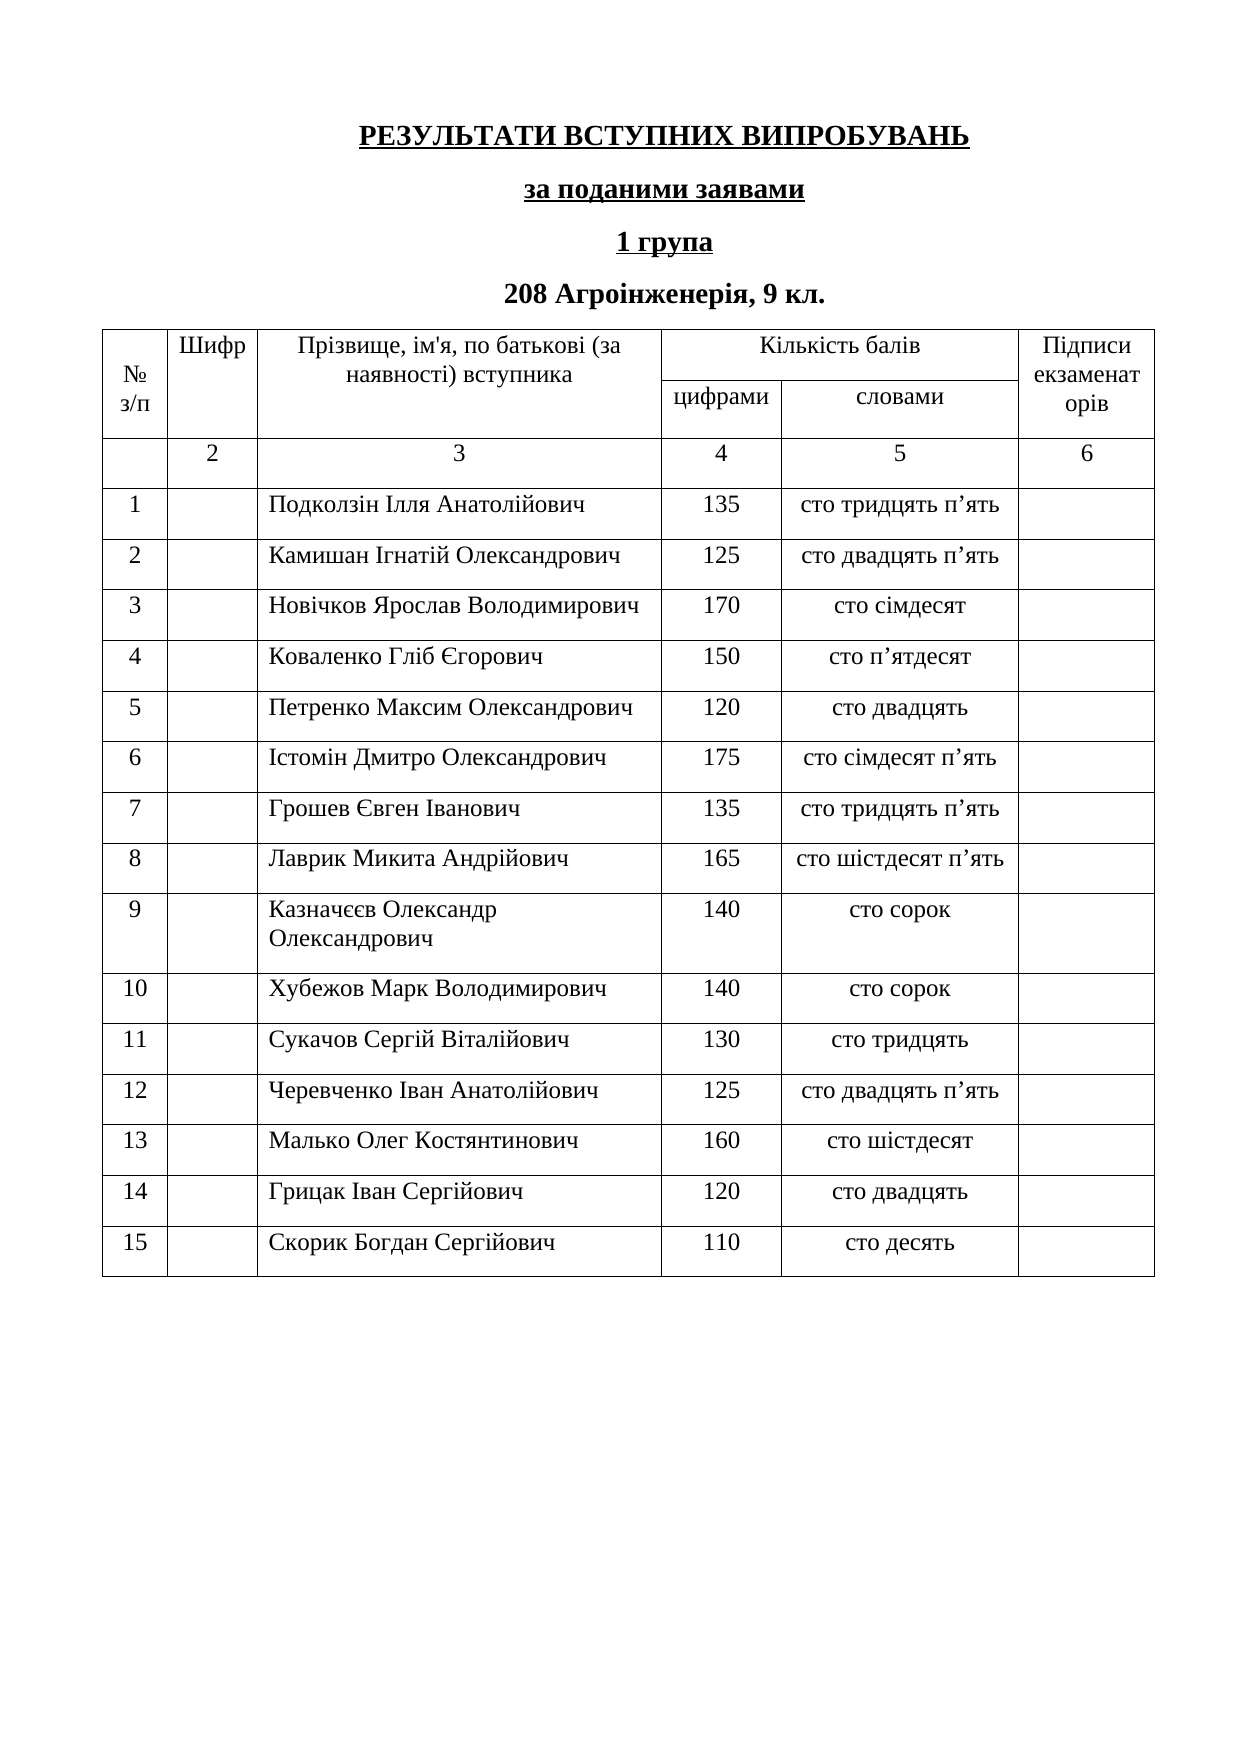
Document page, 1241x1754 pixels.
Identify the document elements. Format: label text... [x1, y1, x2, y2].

table_cell 12 [103, 1075, 167, 1124]
table_cell 2 [103, 540, 167, 589]
table_cell [1019, 1176, 1154, 1226]
table_header № з/п [103, 330, 167, 437]
table_cell сто тридцять [782, 1024, 1018, 1074]
table_cell 125 [662, 1075, 781, 1124]
table_cell 170 [662, 590, 781, 640]
table_cell [168, 692, 257, 741]
table_cell сто десять [782, 1227, 1018, 1276]
table_cell [1019, 540, 1154, 589]
table_cell сто двадцять п’ять [782, 540, 1018, 589]
table_cell [168, 590, 257, 640]
table_header Кількість балів [662, 330, 1018, 380]
table_cell 13 [103, 1125, 167, 1175]
table_cell Грошев Євген Іванович [258, 793, 661, 842]
text 208 Агроінженерія, 9 кл. [177, 277, 1152, 310]
table_cell 110 [662, 1227, 781, 1276]
table_cell Малько Олег Костянтинович [258, 1125, 661, 1175]
table_cell Подколзін Ілля Анатолійович [258, 489, 661, 539]
table_cell Хубежов Марк Володимирович [258, 974, 661, 1023]
table_cell 160 [662, 1125, 781, 1175]
table_cell сто сімдесят п’ять [782, 742, 1018, 792]
text РЕЗУЛЬТАТИ ВСТУПНИХ ВИПРОБУВАНЬ [177, 118, 1152, 152]
table_header Шифр [168, 330, 257, 437]
table_cell [1019, 742, 1154, 792]
table_cell [168, 641, 257, 691]
table_cell сто сорок [782, 894, 1018, 972]
table_cell [168, 844, 257, 893]
table_cell Петренко Максим Олександрович [258, 692, 661, 741]
table_cell сто двадцять [782, 1176, 1018, 1226]
table_cell сто тридцять п’ять [782, 489, 1018, 539]
table_cell 6 [103, 742, 167, 792]
table_cell [1019, 894, 1154, 972]
table_cell 4 [662, 439, 781, 488]
table_cell [168, 1024, 257, 1074]
table_cell 9 [103, 894, 167, 972]
table_cell [1019, 1075, 1154, 1124]
table_cell [1019, 692, 1154, 741]
table_cell [168, 793, 257, 842]
table_cell 135 [662, 793, 781, 842]
table_cell цифрами [662, 381, 781, 437]
table_cell 120 [662, 1176, 781, 1226]
table_cell Істомін Дмитро Олександрович [258, 742, 661, 792]
table_cell [168, 1075, 257, 1124]
table_cell 3 [103, 590, 167, 640]
table_cell 135 [662, 489, 781, 539]
table_cell 6 [1019, 439, 1154, 488]
table_cell Коваленко Гліб Єгорович [258, 641, 661, 691]
table_cell сто сорок [782, 974, 1018, 1023]
table_cell 3 [258, 439, 661, 488]
table_cell [1019, 844, 1154, 893]
table_header Підписи екзаменаторів [1019, 330, 1154, 437]
table_header Прізвище, ім'я, по батькові (за наявності) вступника [258, 330, 661, 437]
table_cell сто сімдесят [782, 590, 1018, 640]
table_cell 140 [662, 894, 781, 972]
table_cell [1019, 1024, 1154, 1074]
table_cell [1019, 1227, 1154, 1276]
table_cell 5 [103, 692, 167, 741]
table_cell [168, 489, 257, 539]
table_cell 175 [662, 742, 781, 792]
table_cell 130 [662, 1024, 781, 1074]
table_cell [168, 894, 257, 972]
table_cell сто шістдесят [782, 1125, 1018, 1175]
table_cell [1019, 1125, 1154, 1175]
table_cell 7 [103, 793, 167, 842]
table_cell 125 [662, 540, 781, 589]
table_cell [168, 1125, 257, 1175]
table_cell Камишан Ігнатій Олександрович [258, 540, 661, 589]
table_cell [168, 974, 257, 1023]
table_cell 4 [103, 641, 167, 691]
table_cell [1019, 974, 1154, 1023]
table_cell 8 [103, 844, 167, 893]
text 1 група [177, 224, 1152, 257]
table_cell словами [782, 381, 1018, 437]
table_cell сто тридцять п’ять [782, 793, 1018, 842]
table_cell 10 [103, 974, 167, 1023]
table_cell Грицак Іван Сергійович [258, 1176, 661, 1226]
table_cell Лаврик Микита Андрійович [258, 844, 661, 893]
table_cell 15 [103, 1227, 167, 1276]
table_cell сто п’ятдесят [782, 641, 1018, 691]
table_cell [168, 540, 257, 589]
table_cell 11 [103, 1024, 167, 1074]
table_cell 150 [662, 641, 781, 691]
table_cell Скорик Богдан Сергійович [258, 1227, 661, 1276]
table_cell 2 [168, 439, 257, 488]
table_cell [1019, 590, 1154, 640]
table_cell сто шістдесят п’ять [782, 844, 1018, 893]
table_cell Cукачов Сергій Віталійович [258, 1024, 661, 1074]
table_cell [168, 742, 257, 792]
table_cell 120 [662, 692, 781, 741]
table_cell сто двадцять п’ять [782, 1075, 1018, 1124]
table_cell 1 [103, 489, 167, 539]
table_cell Новічков Ярослав Володимирович [258, 590, 661, 640]
table_cell 14 [103, 1176, 167, 1226]
table_cell 140 [662, 974, 781, 1023]
table_cell [168, 1227, 257, 1276]
table_cell 165 [662, 844, 781, 893]
table_cell [1019, 641, 1154, 691]
table_cell Черевченко Іван Анатолійович [258, 1075, 661, 1124]
table_cell сто двадцять [782, 692, 1018, 741]
table_cell 5 [782, 439, 1018, 488]
table_cell [1019, 793, 1154, 842]
table_cell [1019, 489, 1154, 539]
table_cell [103, 439, 167, 488]
text за поданими заявами [177, 171, 1152, 204]
table_cell [168, 1176, 257, 1226]
table_cell Казначєєв Олександр Олександрович [258, 894, 661, 972]
